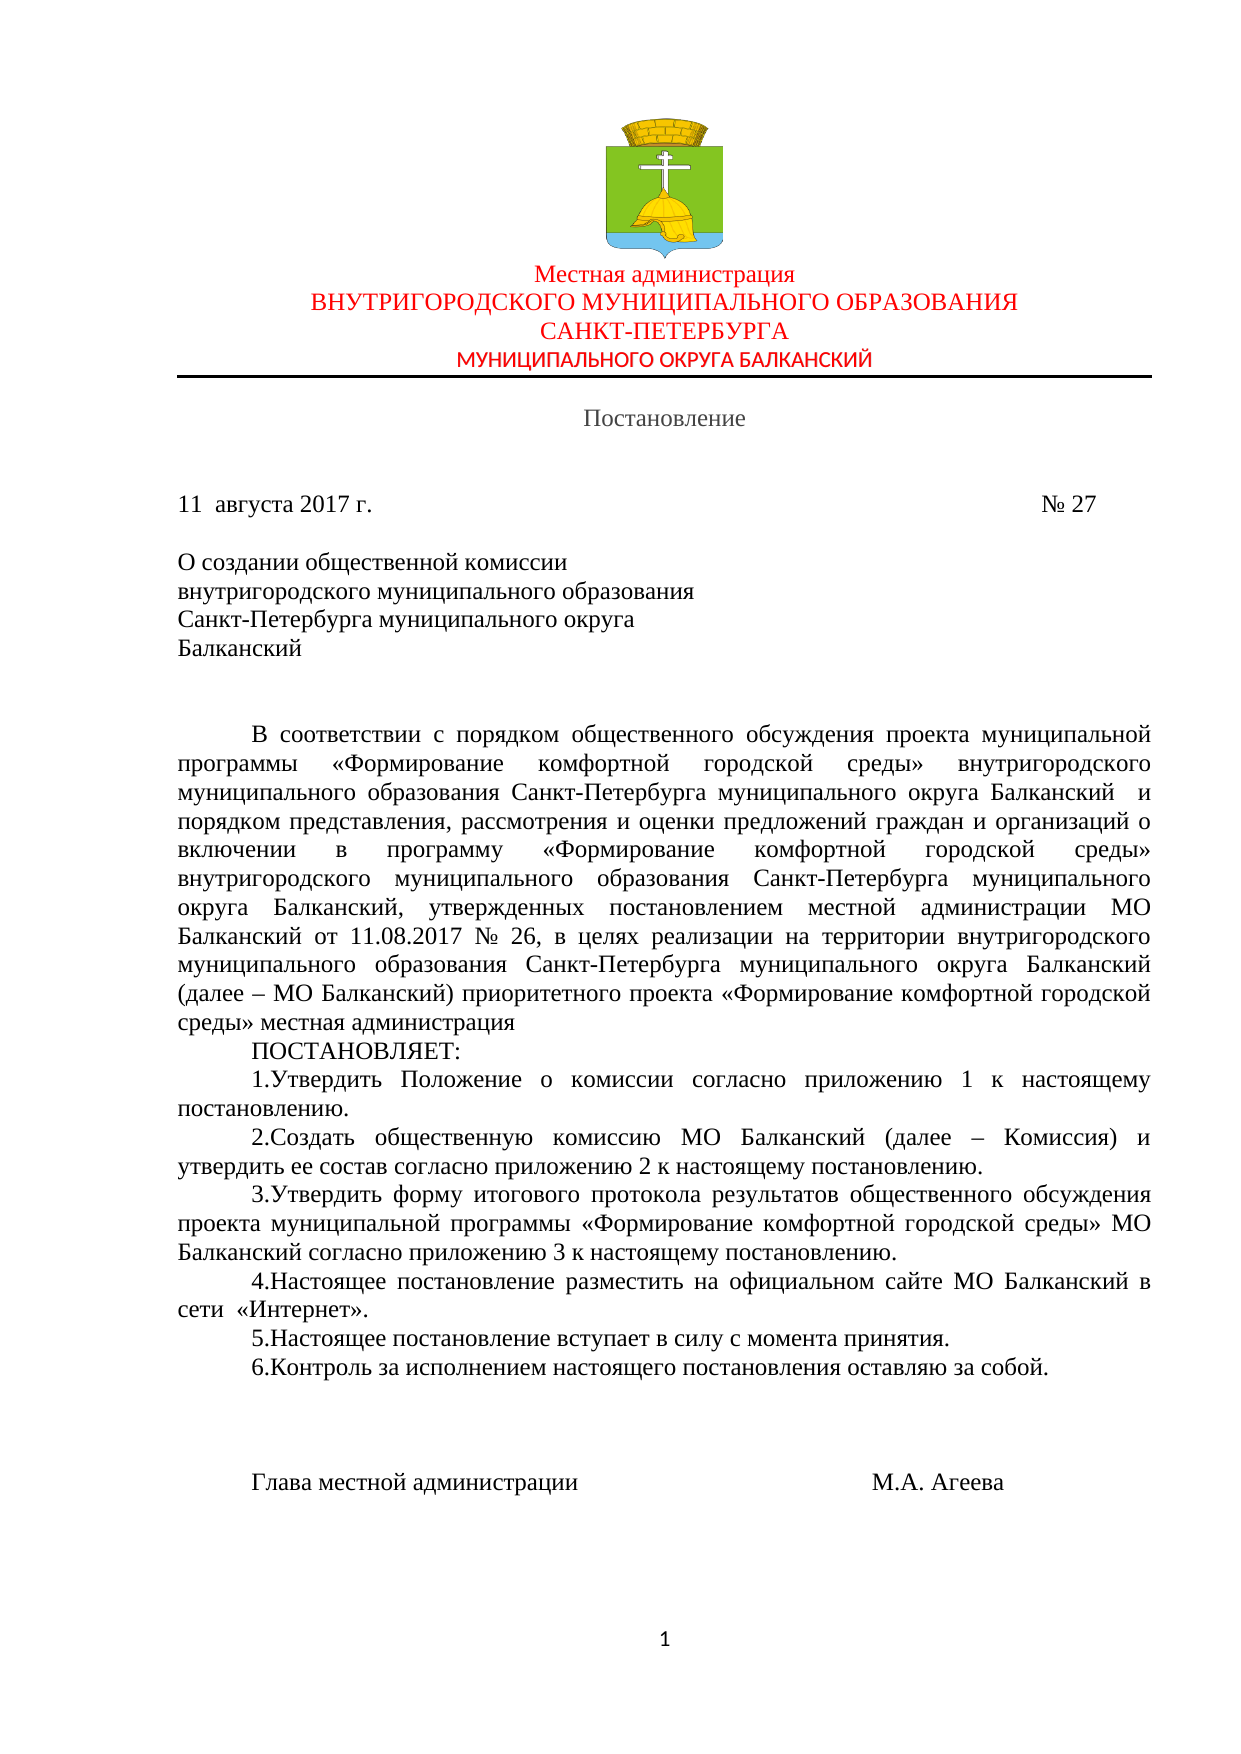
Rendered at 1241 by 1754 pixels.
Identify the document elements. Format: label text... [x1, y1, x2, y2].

text 5.Настоящее постановление вступает в силу с момента принятия. [177, 1323, 1152, 1352]
text Санкт-Петербурга муниципального округа [177, 604, 1152, 633]
text 2.Создать общественную комиссию МО Балканский (далее – Комиссия) и утвердить ее состав согласно приложению 2 к настоящему постановлению. [177, 1122, 1152, 1179]
text внутригородского муниципального образования [177, 576, 1152, 604]
text МУНИЦИПАЛЬНОГО ОКРУГА БАЛКАНСКИЙ [177, 345, 1152, 375]
picture [605, 118, 723, 259]
text Местная администрация [177, 259, 1152, 287]
text 3.Утвердить форму итогового протокола результатов общественного обсуждения проекта муниципальной программы «Формирование комфортной городской среды» МО Балканский согласно приложению 3 к настоящему постановлению. [177, 1179, 1152, 1266]
text ВНУТРИГОРОДСКОГО МУНИЦИПАЛЬНОГО ОБРАЗОВАНИЯ [177, 287, 1152, 316]
text Постановление [177, 403, 1152, 432]
text Глава местной администрации М.А. Агеева [177, 1467, 1152, 1496]
text 1.Утвердить Положение о комиссии согласно приложению 1 к настоящему постановлению. [177, 1064, 1152, 1122]
text 4.Настоящее постановление разместить на официальном сайте МО Балканский в сети «Интернет». [177, 1266, 1152, 1323]
text О создании общественной комиссии [177, 547, 1152, 576]
text Балканский [177, 633, 1152, 662]
text 11 августа 2017 г. № 27 [177, 489, 1152, 518]
text САНКТ-ПЕТЕРБУРГА [177, 316, 1152, 345]
text ПОСТАНОВЛЯЕТ: [177, 1036, 1152, 1064]
text 6.Контроль за исполнением настоящего постановления оставляю за собой. [177, 1352, 1152, 1381]
text В соответствии с порядком общественного обсуждения проекта муниципальной программы «Формирование комфортной городской среды» внутригородского муниципального образования Санкт-Петербурга муниципального округа Балканский и порядком представления, рассмотрения и оценки предложений граждан и организаций о включении в программу «Формирование комфортной городской среды» внутригородского муниципального образования Санкт-Петербурга муниципального округа Балканский, утвержденных постановлением местной администрации МО Балканский от 11.08.2017 № 26, в целях реализации на территории внутригородского муниципального образования Санкт-Петербурга муниципального округа Балканский (далее – МО Балканский) приоритетного проекта «Формирование комфортной городской среды» местная администрация [177, 719, 1152, 1036]
